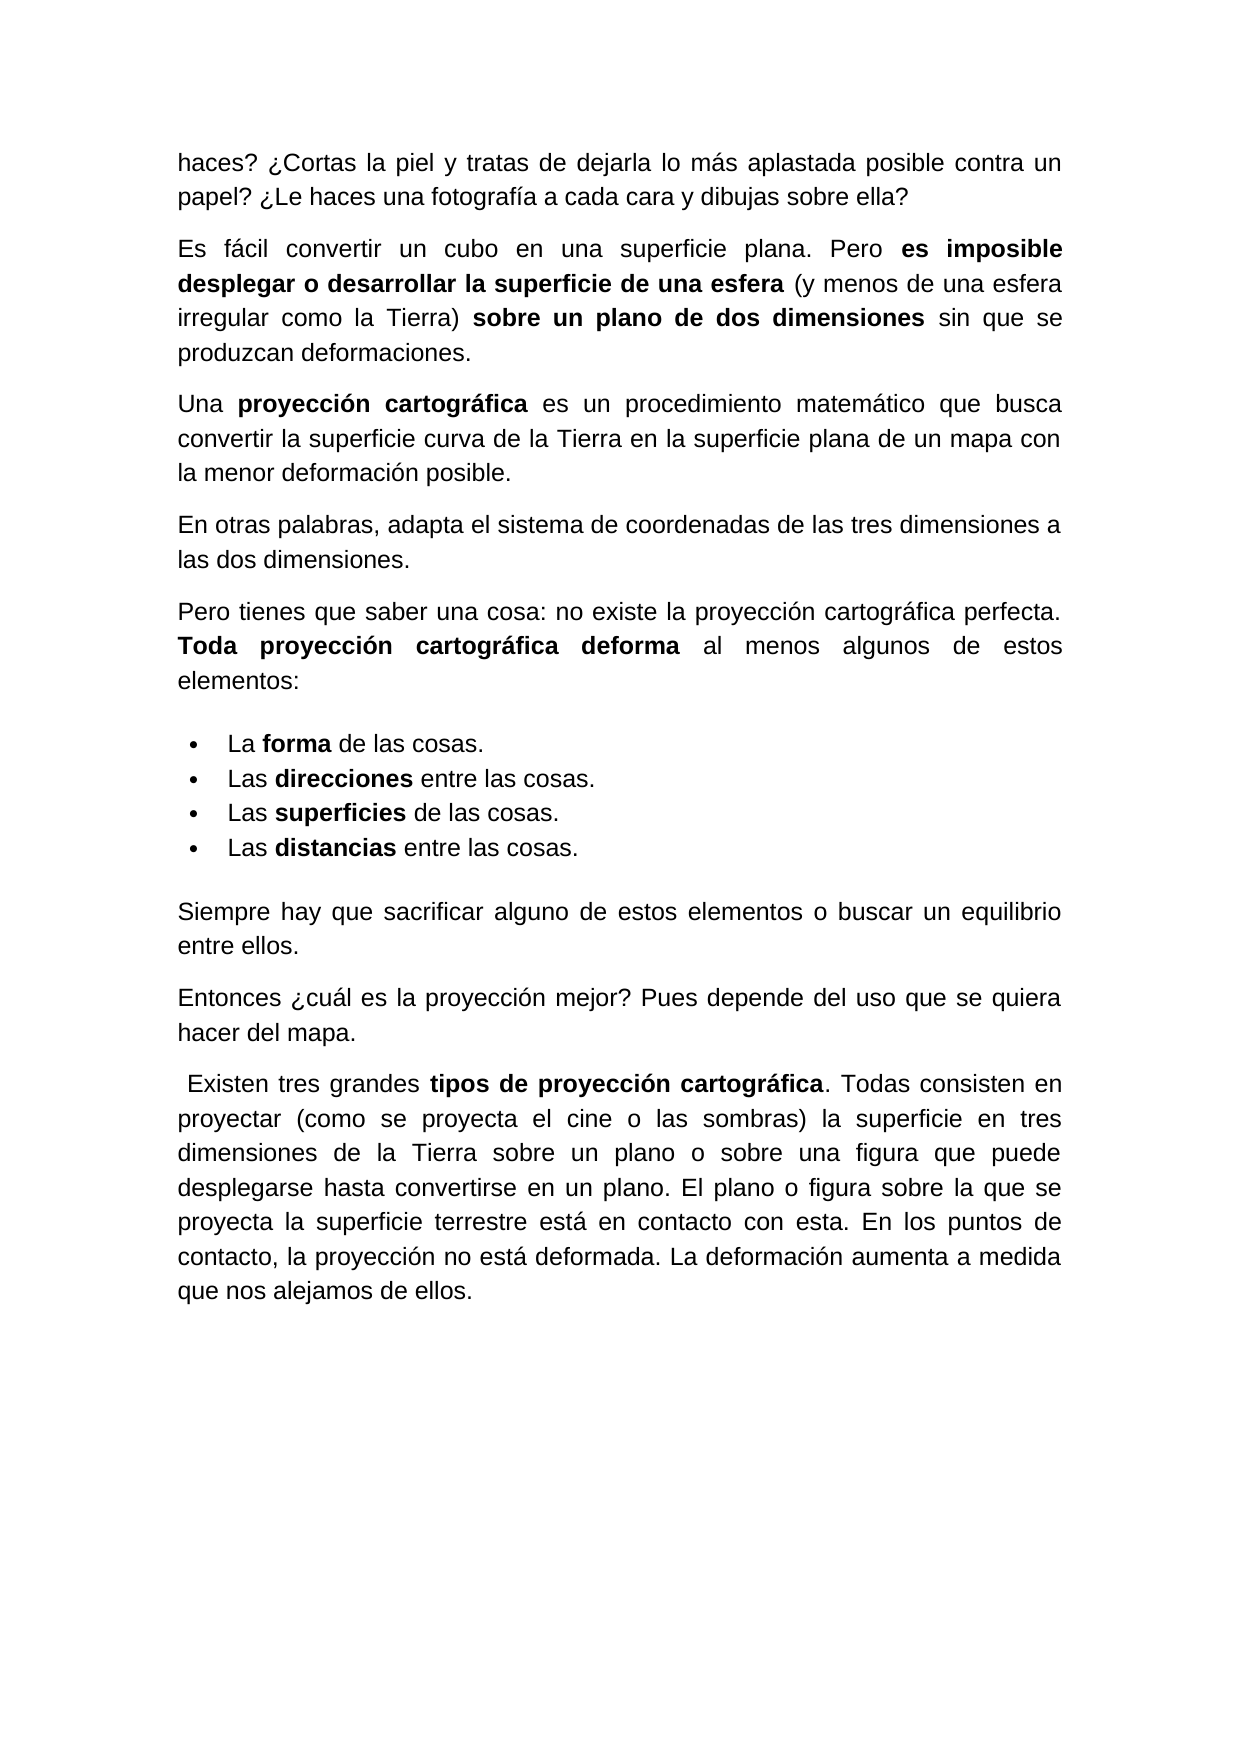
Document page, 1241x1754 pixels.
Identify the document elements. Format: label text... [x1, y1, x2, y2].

list Las direcciones entre las cosas. [190, 764, 1063, 793]
list La forma de las cosas. [190, 729, 1063, 758]
text En otras palabras, adapta el sistema de coordenadas de las tres dimensiones a las dos dimensiones. [177, 510, 1063, 574]
text Pero tienes que saber una cosa: no existe la proyección cartográfica perfecta. Toda proyección cartográfica deforma al menos algunos de estos elementos: [177, 597, 1063, 694]
text Entonces ¿cuál es la proyección mejor? Pues depende del uso que se quiera hacer del mapa. [177, 983, 1063, 1046]
list Las superficies de las cosas. [190, 798, 1063, 827]
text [177, 148, 1063, 211]
text Siempre hay que sacrificar alguno de estos elementos o buscar un equilibrio entre ellos. [177, 897, 1063, 960]
text Existen tres grandes tipos de proyección cartográfica. Todas consisten en proyectar (como se proyecta el cine o las sombras) la superficie en tres dimensiones de la Tierra sobre un plano o sobre una figura que puede desplegarse hasta convertirse en un plano. El plano o figura sobre la que se proyecta la superficie terrestre está en contacto con esta. En los puntos de contacto, la proyección no está deformada. La deformación aumenta a medida que nos alejamos de ellos. [177, 1069, 1063, 1305]
text Es fácil convertir un cubo en una superficie plana. Pero es imposible desplegar o desarrollar la superficie de una esfera (y menos de una esfera irregular como la Tierra) sobre un plano de dos dimensiones sin que se produzcan deformaciones. [177, 234, 1063, 366]
text Una proyección cartográfica es un procedimiento matemático que busca convertir la superficie curva de la Tierra en la superficie plana de un mapa con la menor deformación posible. [177, 389, 1063, 487]
list Las distancias entre las cosas. [190, 833, 1063, 862]
